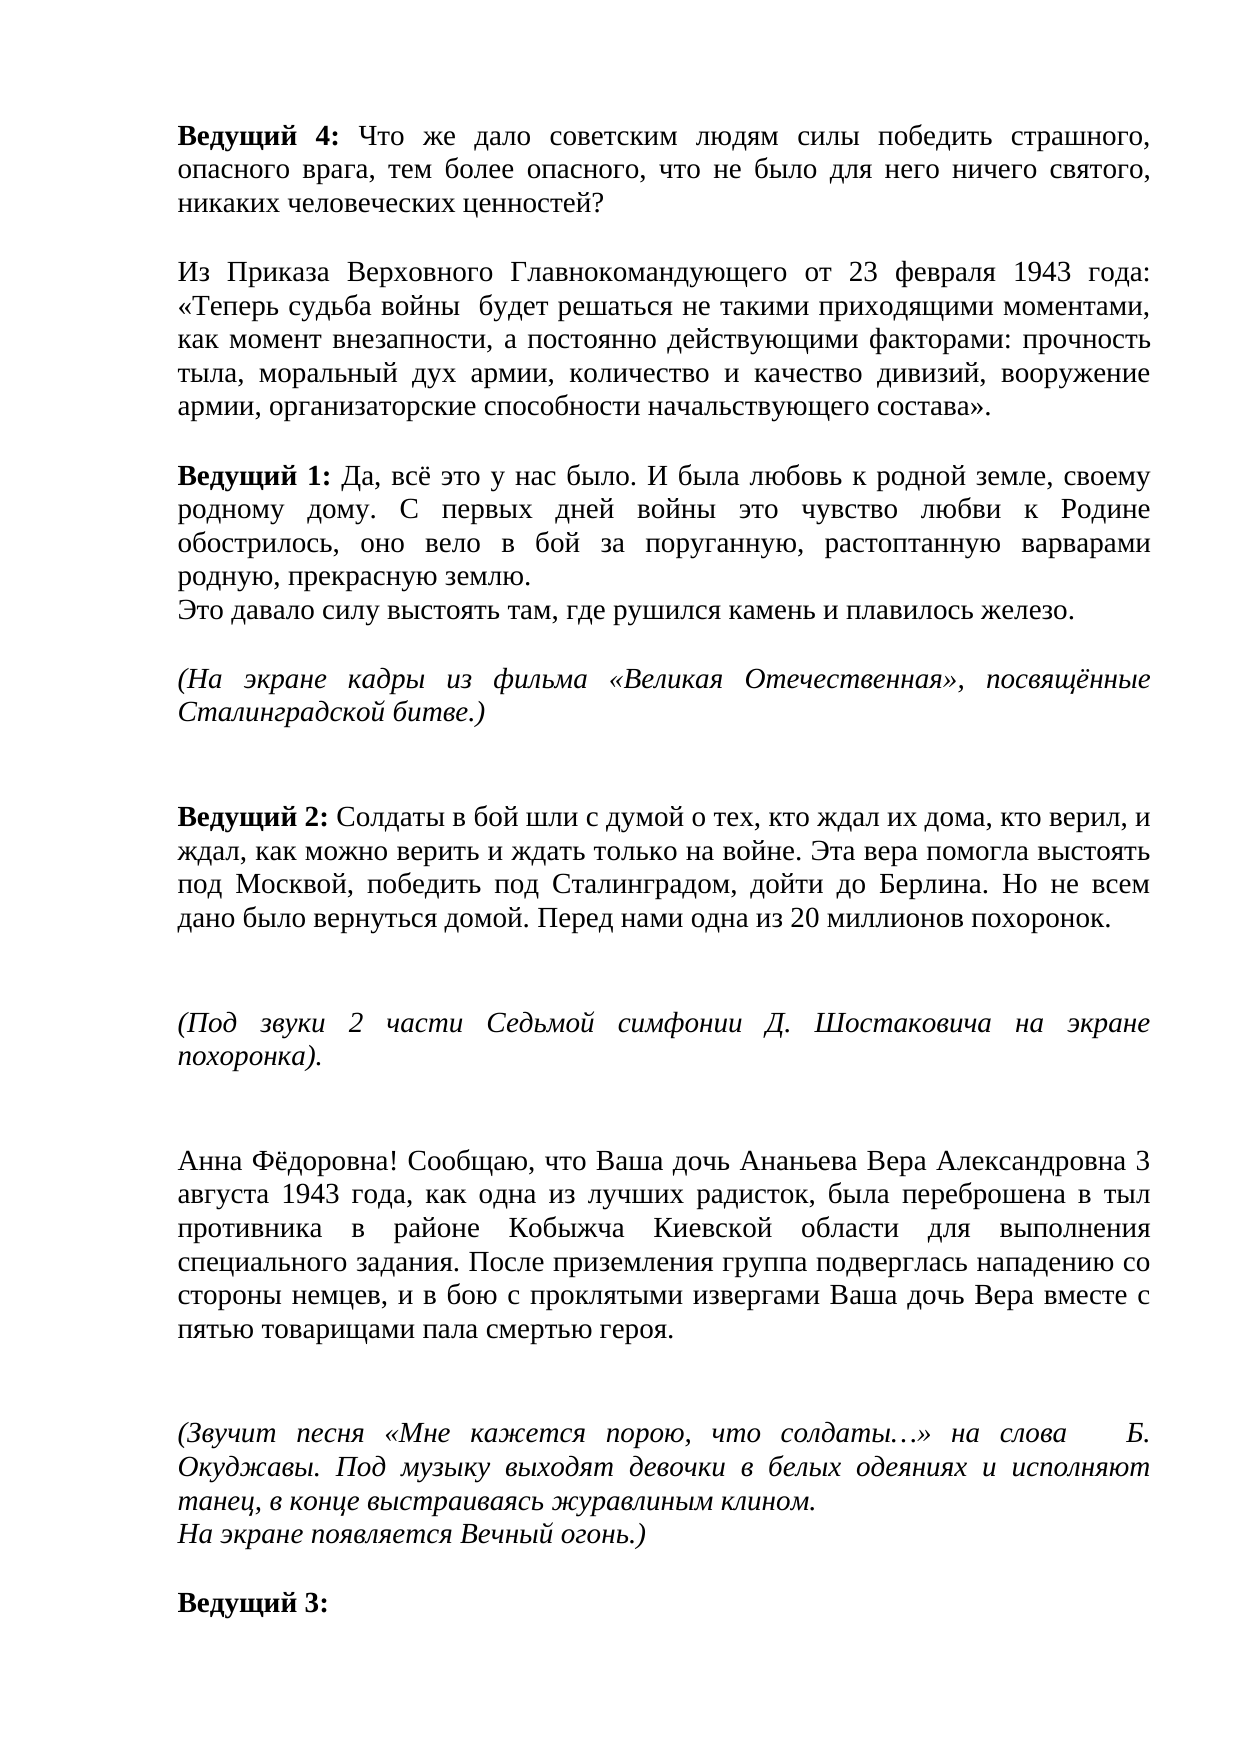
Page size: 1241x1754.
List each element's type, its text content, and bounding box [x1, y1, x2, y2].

text (Под звуки 2 части Седьмой симфонии Д. Шостаковича на экране похоронка). [177, 1005, 1152, 1072]
text (На экране кадры из фильма «Великая Отечественная», посвящённые Сталинградской битве.) [177, 661, 1152, 728]
text Ведущий 1: Да, всё это у нас было. И была любовь к родной земле, своему родному дому. С первых дней войны это чувство любви к Родине обострилось, оно вело в бой за поруганную, растоптанную варварами родную, прекрасную землю. [177, 458, 1152, 592]
text Ведущий 2: Солдаты в бой шли с думой о тех, кто ждал их дома, кто верил, и ждал, как можно верить и ждать только на войне. Эта вера помогла выстоять под Москвой, победить под Сталинградом, дойти до Берлина. Но не всем дано было вернуться домой. Перед нами одна из 20 миллионов похоронок. [177, 799, 1152, 933]
text (Звучит песня «Мне кажется порою, что солдаты…» на слова Б. Окуджавы. Под музыку выходят девочки в белых одеяниях и исполняют танец, в конце выстраиваясь журавлиным клином. [177, 1416, 1152, 1516]
text Ведущий 4: Что же дало советским людям силы победить страшного, опасного врага, тем более опасного, что не было для него ничего святого, никаких человеческих ценностей? [177, 118, 1152, 219]
text Ведущий 3: [177, 1585, 1152, 1619]
text Это давало силу выстоять там, где рушился камень и плавилось железо. [177, 592, 1152, 625]
text Из Приказа Верховного Главнокомандующего от 23 февраля 1943 года: «Теперь судьба войны будет решаться не такими приходящими моментами, как момент внезапности, а постоянно действующими факторами: прочность тыла, моральный дух армии, количество и качество дивизий, вооружение армии, организаторские способности начальствующего состава». [177, 254, 1152, 422]
text Анна Фёдоровна! Сообщаю, что Ваша дочь Ананьева Вера Александровна 3 августа 1943 года, как одна из лучших радисток, была переброшена в тыл противника в районе Кобыжча Киевской области для выполнения специального задания. После приземления группа подверглась нападению со стороны немцев, и в бою с проклятыми извергами Ваша дочь Вера вместе с пятью товарищами пала смертью героя. [177, 1143, 1152, 1344]
text На экране появляется Вечный огонь.) [177, 1516, 1152, 1550]
